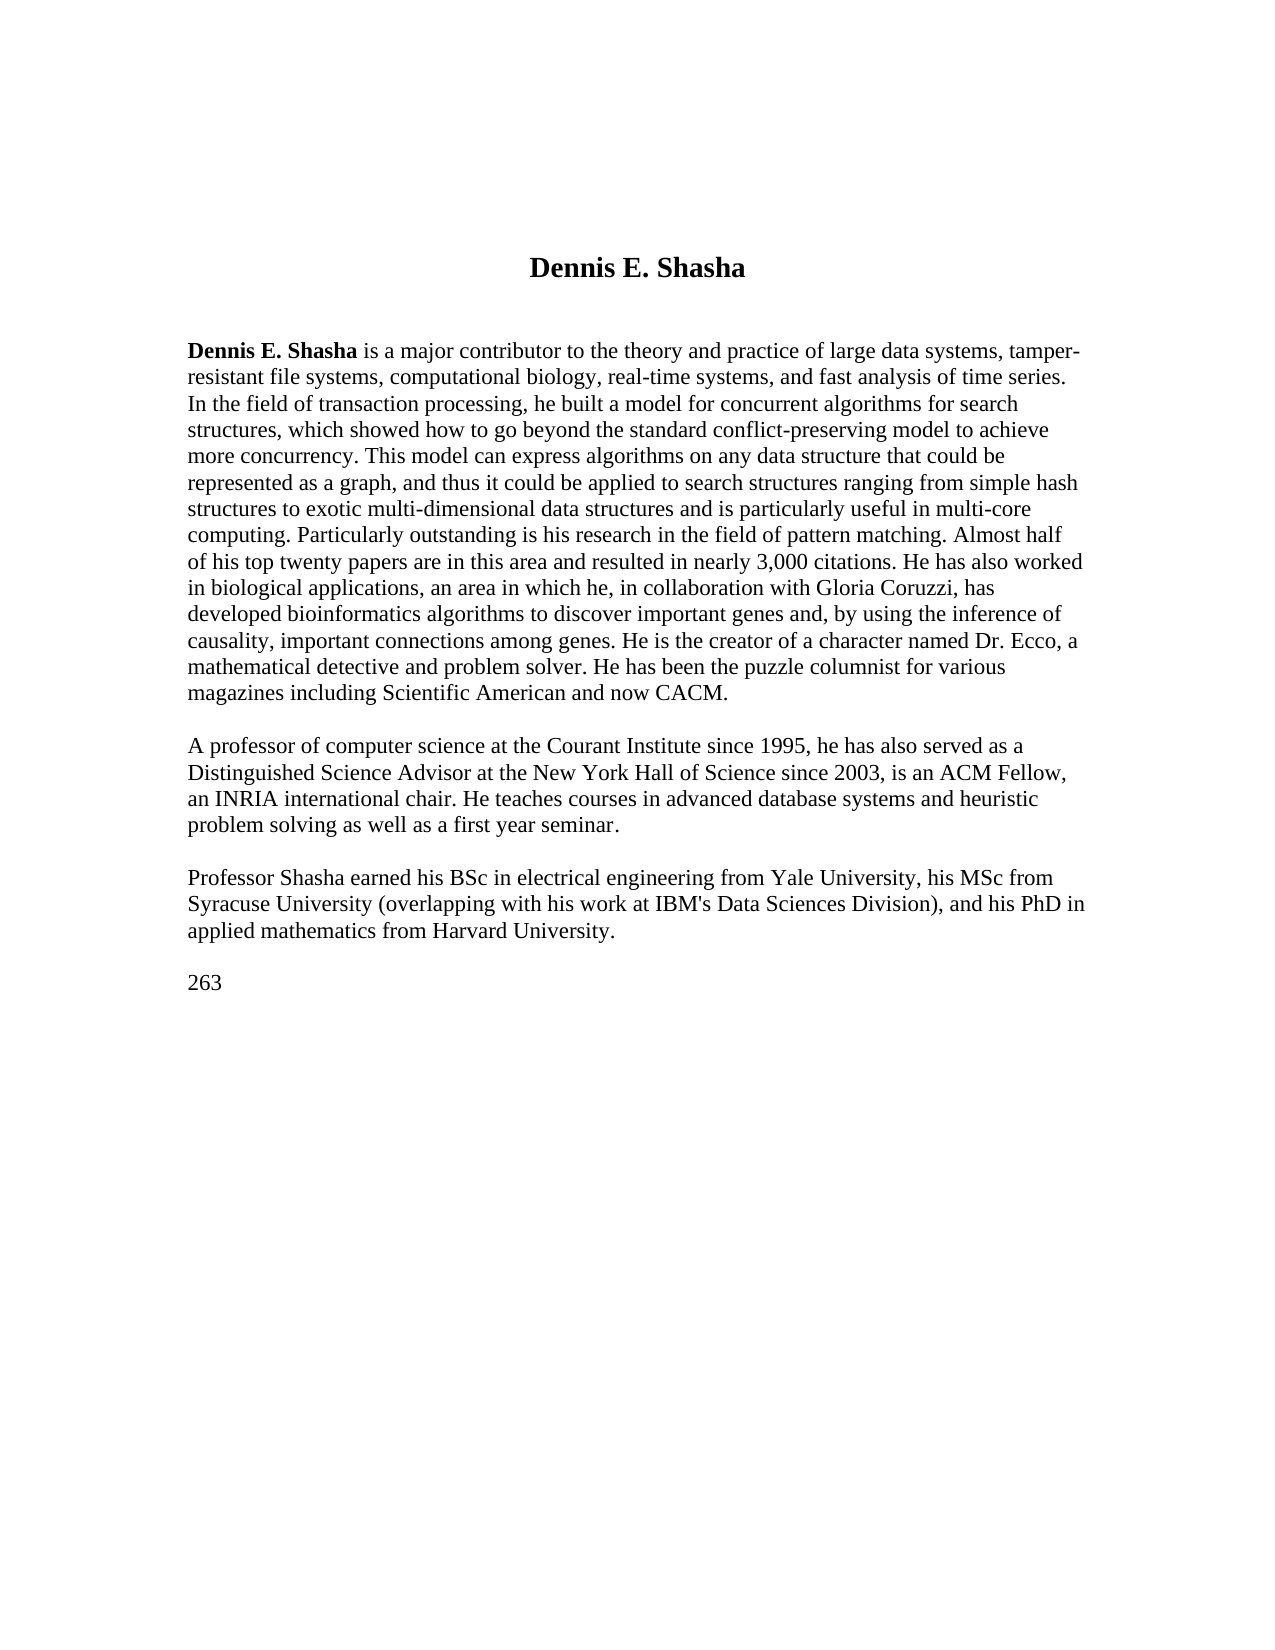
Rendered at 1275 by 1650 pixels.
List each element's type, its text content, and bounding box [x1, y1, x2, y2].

text Dennis E. Shasha [187, 251, 1087, 284]
text A professor of computer science at the Courant Institute since 1995, he has also served as a Distinguished Science Advisor at the New York Hall of Science since 2003, is an ACM Fellow, an INRIA international chair. He teaches courses in advanced database systems and heuristic problem solving as well as a first year seminar. [187, 732, 1087, 838]
text Professor Shasha earned his BSc in electrical engineering from Yale University, his MSc from Syracuse University (overlapping with his work at IBM's Data Sciences Division), and his PhD in applied mathematics from Harvard University. [187, 864, 1087, 943]
text 263 [187, 969, 1087, 996]
text Dennis E. Shasha is a major contributor to the theory and practice of large data systems, tamper-resistant file systems, computational biology, real-time systems, and fast analysis of time series. In the field of transaction processing, he built a model for concurrent algorithms for search structures, which showed how to go beyond the standard conflict-preserving model to achieve more concurrency. This model can express algorithms on any data structure that could be represented as a graph, and thus it could be applied to search structures ranging from simple hash structures to exotic multi-dimensional data structures and is particularly useful in multi-core computing. Particularly outstanding is his research in the field of pattern matching. Almost half of his top twenty papers are in this area and resulted in nearly 3,000 citations. He has also worked in biological applications, an area in which he, in collaboration with Gloria Coruzzi, has developed bioinformatics algorithms to discover important genes and, by using the inference of causality, important connections among genes. He is the creator of a character named Dr. Ecco, a mathematical detective and problem solver. He has been the puzzle columnist for various magazines including Scientific American and now CACM. [187, 337, 1087, 706]
